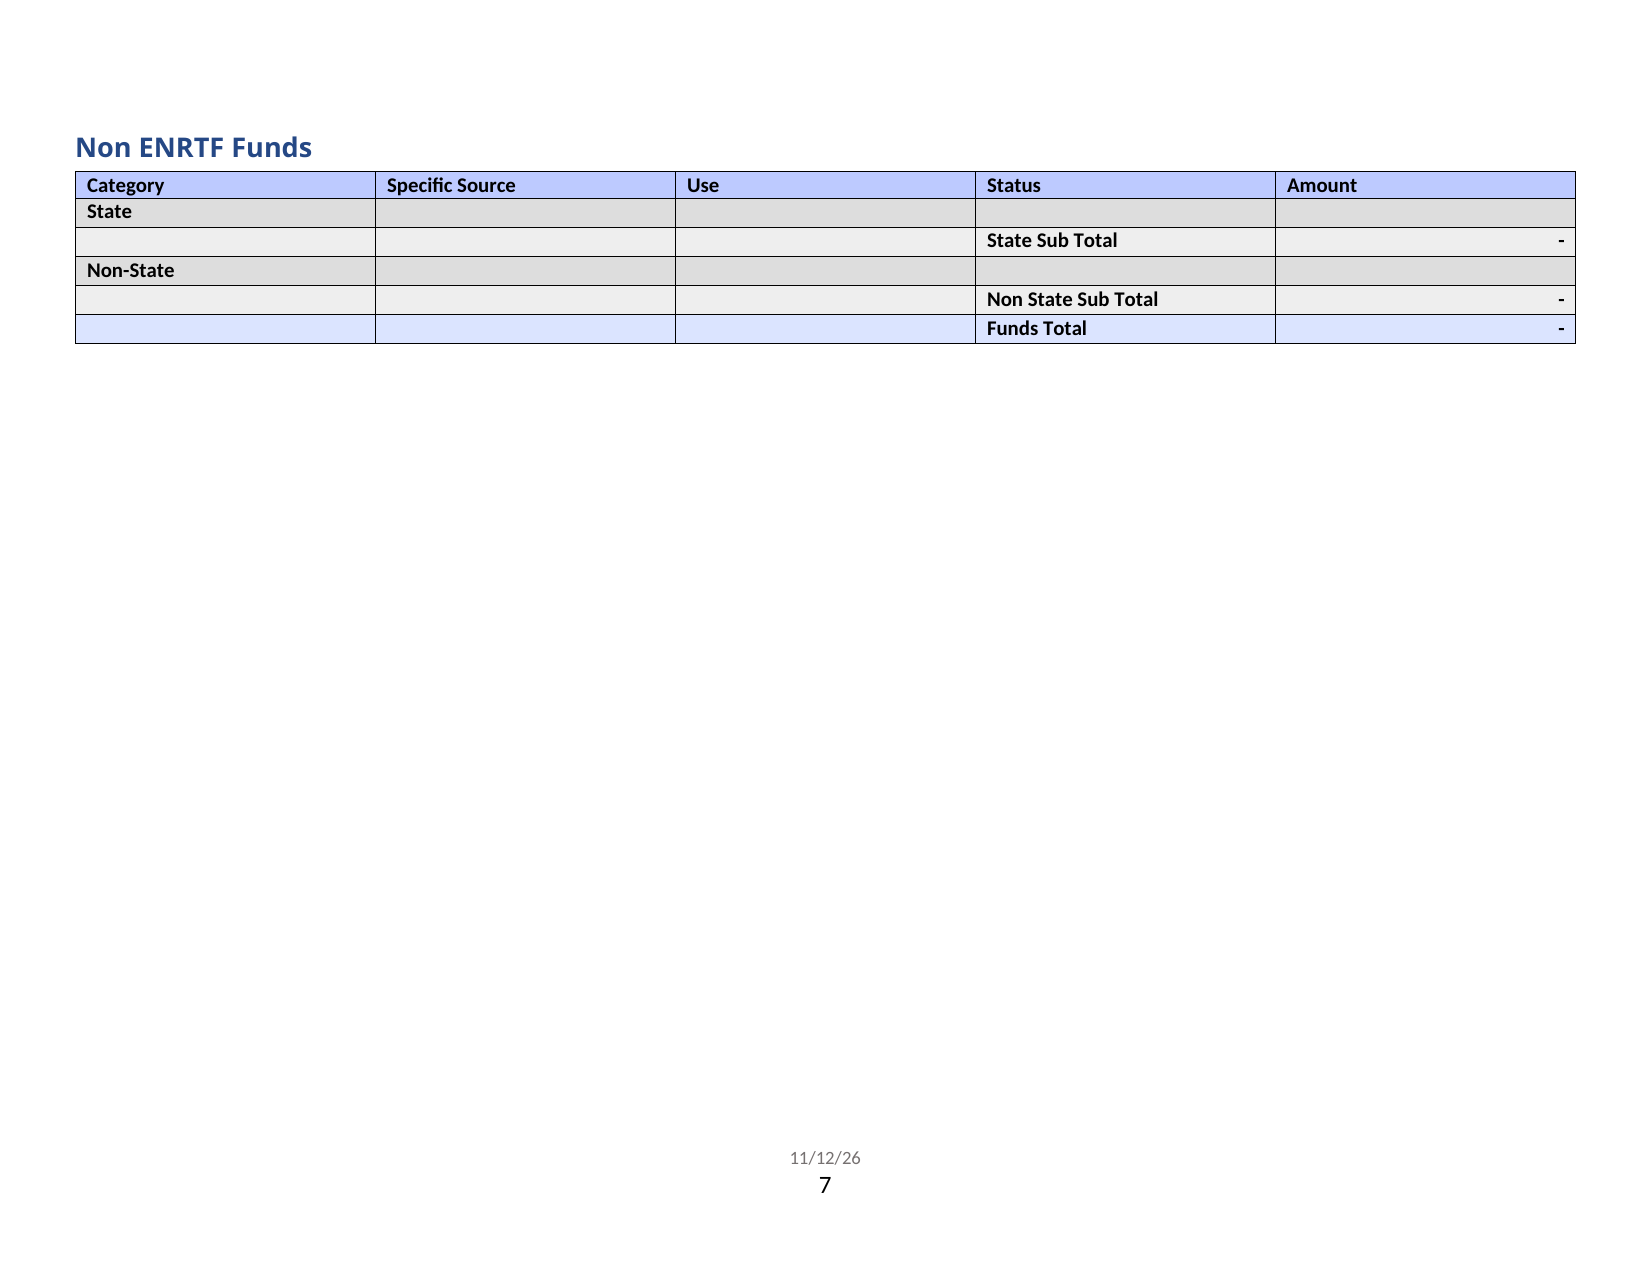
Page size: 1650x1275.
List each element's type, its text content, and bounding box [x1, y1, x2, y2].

table_cell State [76, 199, 375, 227]
subtitle Non ENRTF Funds [75, 128, 1575, 165]
table_cell [376, 257, 675, 285]
table_cell [676, 199, 975, 227]
table_header Specific Source [376, 172, 675, 198]
table_cell Funds Total [976, 315, 1275, 343]
table_cell - [1276, 315, 1575, 343]
table_cell [376, 228, 675, 256]
table_cell - [1276, 286, 1575, 314]
table_cell Non-State [76, 257, 375, 285]
table_header Use [676, 172, 975, 198]
table_cell [676, 257, 975, 285]
table_cell [976, 257, 1275, 285]
table_header Amount [1276, 172, 1575, 198]
table_cell Non State Sub Total [976, 286, 1275, 314]
table_cell - [1276, 228, 1575, 256]
table_header Status [976, 172, 1275, 198]
table_cell [1276, 257, 1575, 285]
table_header Category [76, 172, 375, 198]
table_cell [376, 199, 675, 227]
table_cell [676, 315, 975, 343]
table_cell [76, 315, 375, 343]
table_cell [376, 315, 675, 343]
table_cell [676, 286, 975, 314]
table_cell [376, 286, 675, 314]
table_cell [1276, 199, 1575, 227]
table_cell [676, 228, 975, 256]
table_cell [976, 199, 1275, 227]
table_cell [76, 228, 375, 256]
table_cell State Sub Total [976, 228, 1275, 256]
table_cell [76, 286, 375, 314]
